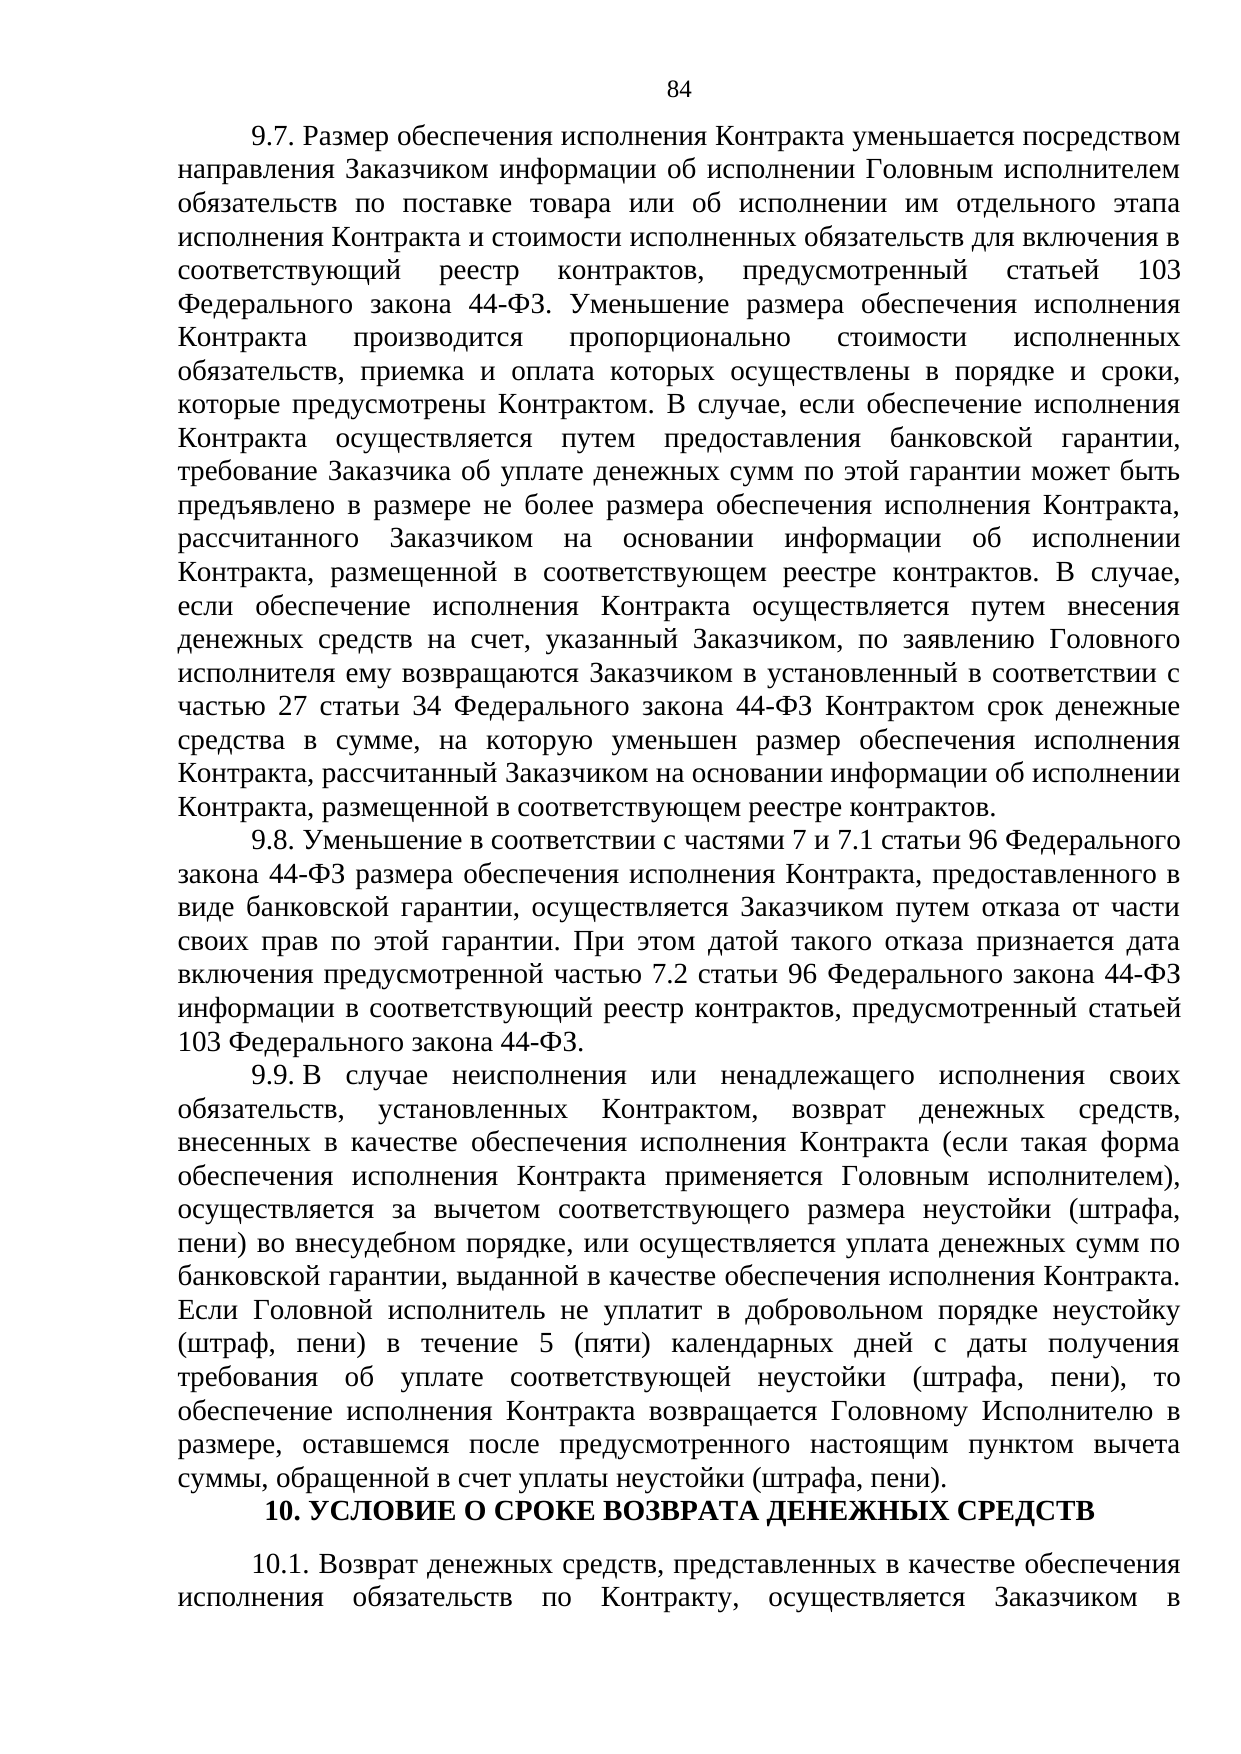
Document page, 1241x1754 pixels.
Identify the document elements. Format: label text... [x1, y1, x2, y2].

text 10. УСЛОВИЕ О СРОКЕ ВОЗВРАТА ДЕНЕЖНЫХ СРЕДСТВ [178, 1493, 1181, 1527]
text 9.9. В случае неисполнения или ненадлежащего исполнения своих обязательств, установленных Контрактом, возврат денежных средств, внесенных в качестве обеспечения исполнения Контракта (если такая форма обеспечения исполнения Контракта применяется Головным исполнителем), осуществляется за вычетом соответствующего размера неустойки (штрафа, пени) во внесудебном порядке, или осуществляется уплата денежных сумм по банковской гарантии, выданной в качестве обеспечения исполнения Контракта. Если Головной исполнитель не уплатит в добровольном порядке неустойку (штраф, пени) в течение 5 (пяти) календарных дней с даты получения требования об уплате соответствующей неустойки (штрафа, пени), то обеспечение исполнения Контракта возвращается Головному Исполнителю в размере, оставшемся после предусмотренного настоящим пунктом вычета суммы, обращенной в счет уплаты неустойки (штрафа, пени). [177, 1057, 1181, 1493]
text 9.7. Размер обеспечения исполнения Контракта уменьшается посредством направления Заказчиком информации об исполнении Головным исполнителем обязательств по поставке товара или об исполнении им отдельного этапа исполнения Контракта и стоимости исполненных обязательств для включения в соответствующий реестр контрактов, предусмотренный статьей 103 Федерального закона 44-ФЗ. Уменьшение размера обеспечения исполнения Контракта производится пропорционально стоимости исполненных обязательств, приемка и оплата которых осуществлены в порядке и сроки, которые предусмотрены Контрактом. В случае, если обеспечение исполнения Контракта осуществляется путем предоставления банковской гарантии, требование Заказчика об уплате денежных сумм по этой гарантии может быть предъявлено в размере не более размера обеспечения исполнения Контракта, рассчитанного Заказчиком на основании информации об исполнении Контракта, размещенной в соответствующем реестре контрактов. В случае, если обеспечение исполнения Контракта осуществляется путем внесения денежных средств на счет, указанный Заказчиком, по заявлению Головного исполнителя ему возвращаются Заказчиком в установленный в соответствии с частью 27 статьи 34 Федерального закона 44-ФЗ Контрактом срок денежные средства в сумме, на которую уменьшен размер обеспечения исполнения Контракта, рассчитанный Заказчиком на основании информации об исполнении Контракта, размещенной в соответствующем реестре контрактов. [177, 118, 1181, 822]
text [177, 1546, 1181, 1613]
text 9.8. Уменьшение в соответствии с частями 7 и 7.1 статьи 96 Федерального закона 44-ФЗ размера обеспечения исполнения Контракта, предоставленного в виде банковской гарантии, осуществляется Заказчиком путем отказа от части своих прав по этой гарантии. При этом датой такого отказа признается дата включения предусмотренной частью 7.2 статьи 96 Федерального закона 44-ФЗ информации в соответствующий реестр контрактов, предусмотренный статьей 103 Федерального закона 44-ФЗ. [177, 822, 1181, 1057]
